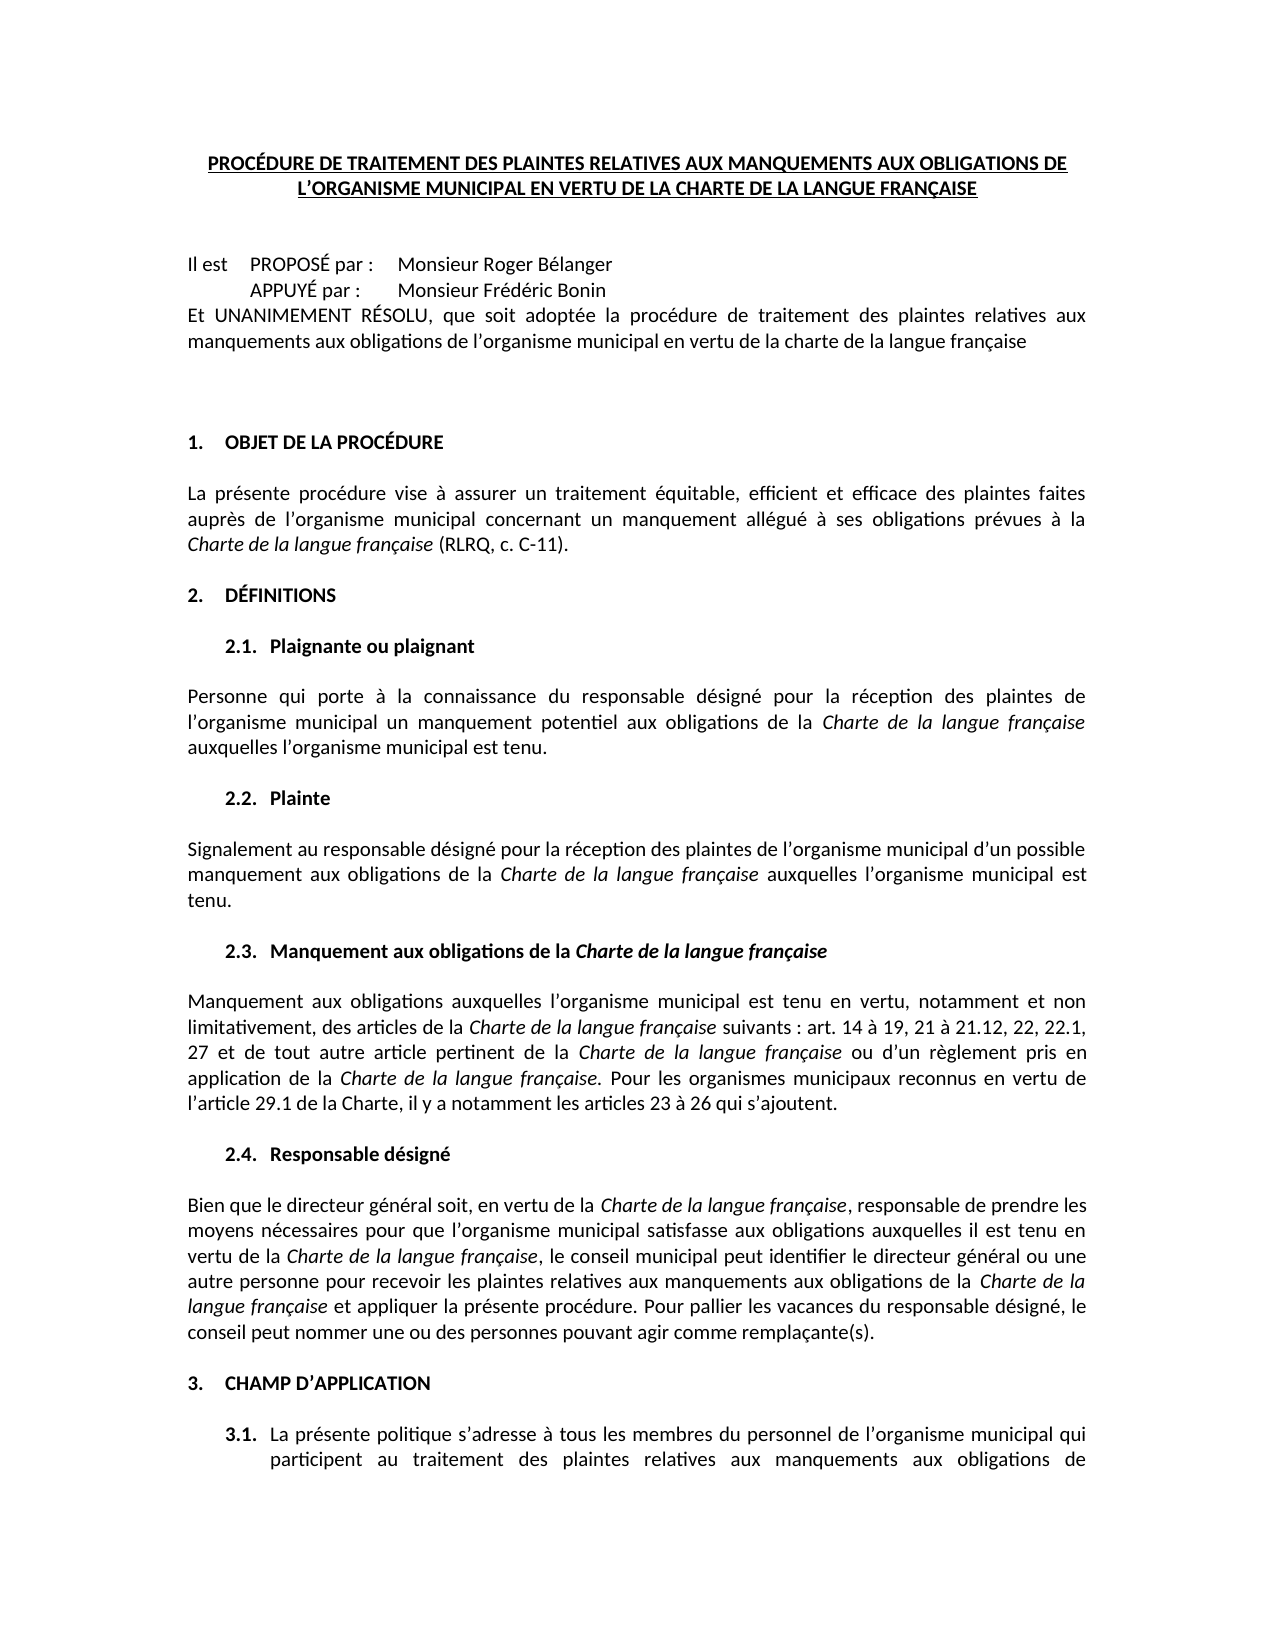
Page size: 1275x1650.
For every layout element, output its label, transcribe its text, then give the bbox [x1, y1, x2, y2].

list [225, 1421, 1087, 1472]
list Plainte [225, 785, 1087, 811]
text Bien que le directeur général soit, en vertu de la Charte de la langue française, responsable de prendre les moyens nécessaires pour que l’organisme municipal satisfasse aux obligations auxquelles il est tenu en vertu de la Charte de la langue française, le conseil municipal peut identifier le directeur général ou une autre personne pour recevoir les plaintes relatives aux manquements aux obligations de la Charte de la langue française et appliquer la présente procédure. Pour pallier les vacances du responsable désigné, le conseil peut nommer une ou des personnes pouvant agir comme remplaçante(s). [187, 1192, 1087, 1344]
text Signalement au responsable désigné pour la réception des plaintes de l’organisme municipal d’un possible manquement aux obligations de la Charte de la langue française auxquelles l’organisme municipal est tenu. [187, 836, 1087, 912]
list OBJET DE LA PROCÉDURE [187, 429, 1087, 455]
list CHAMP D’APPLICATION [187, 1370, 1087, 1395]
text La présente procédure vise à assurer un traitement équitable, efficient et efficace des plaintes faites auprès de l’organisme municipal concernant un manquement allégué à ses obligations prévues à la Charte de la langue française (RLRQ, c. C-11). [187, 480, 1087, 557]
text Personne qui porte à la connaissance du responsable désigné pour la réception des plaintes de l’organisme municipal un manquement potentiel aux obligations de la Charte de la langue française auxquelles l’organisme municipal est tenu. [187, 684, 1087, 760]
text PROCÉDURE DE TRAITEMENT DES PLAINTES RELATIVES AUX MANQUEMENTS AUX OBLIGATIONS DE L’ORGANISME MUNICIPAL EN VERTU DE LA CHARTE DE LA LANGUE FRANÇAISE [187, 150, 1087, 201]
list Responsable désigné [225, 1141, 1087, 1167]
list Manquement aux obligations de la Charte de la langue française [225, 938, 1087, 963]
list Plaignante ou plaignant [225, 633, 1087, 658]
text Manquement aux obligations auxquelles l’organisme municipal est tenu en vertu, notamment et non limitativement, des articles de la Charte de la langue française suivants : art. 14 à 19, 21 à 21.12, 22, 22.1, 27 et de tout autre article pertinent de la Charte de la langue française ou d’un règlement pris en application de la Charte de la langue française. Pour les organismes municipaux reconnus en vertu de l’article 29.1 de la Charte, il y a notamment les articles 23 à 26 qui s’ajoutent. [187, 989, 1087, 1116]
text APPUYÉ par : Monsieur Frédéric Bonin [187, 277, 1087, 302]
list DÉFINITIONS [187, 582, 1087, 607]
text Il est PROPOSÉ par : Monsieur Roger Bélanger [187, 252, 1087, 277]
text Et UNANIMEMENT RÉSOLU, que soit adoptée la procédure de traitement des plaintes relatives aux manquements aux obligations de l’organisme municipal en vertu de la charte de la langue française [187, 302, 1087, 353]
